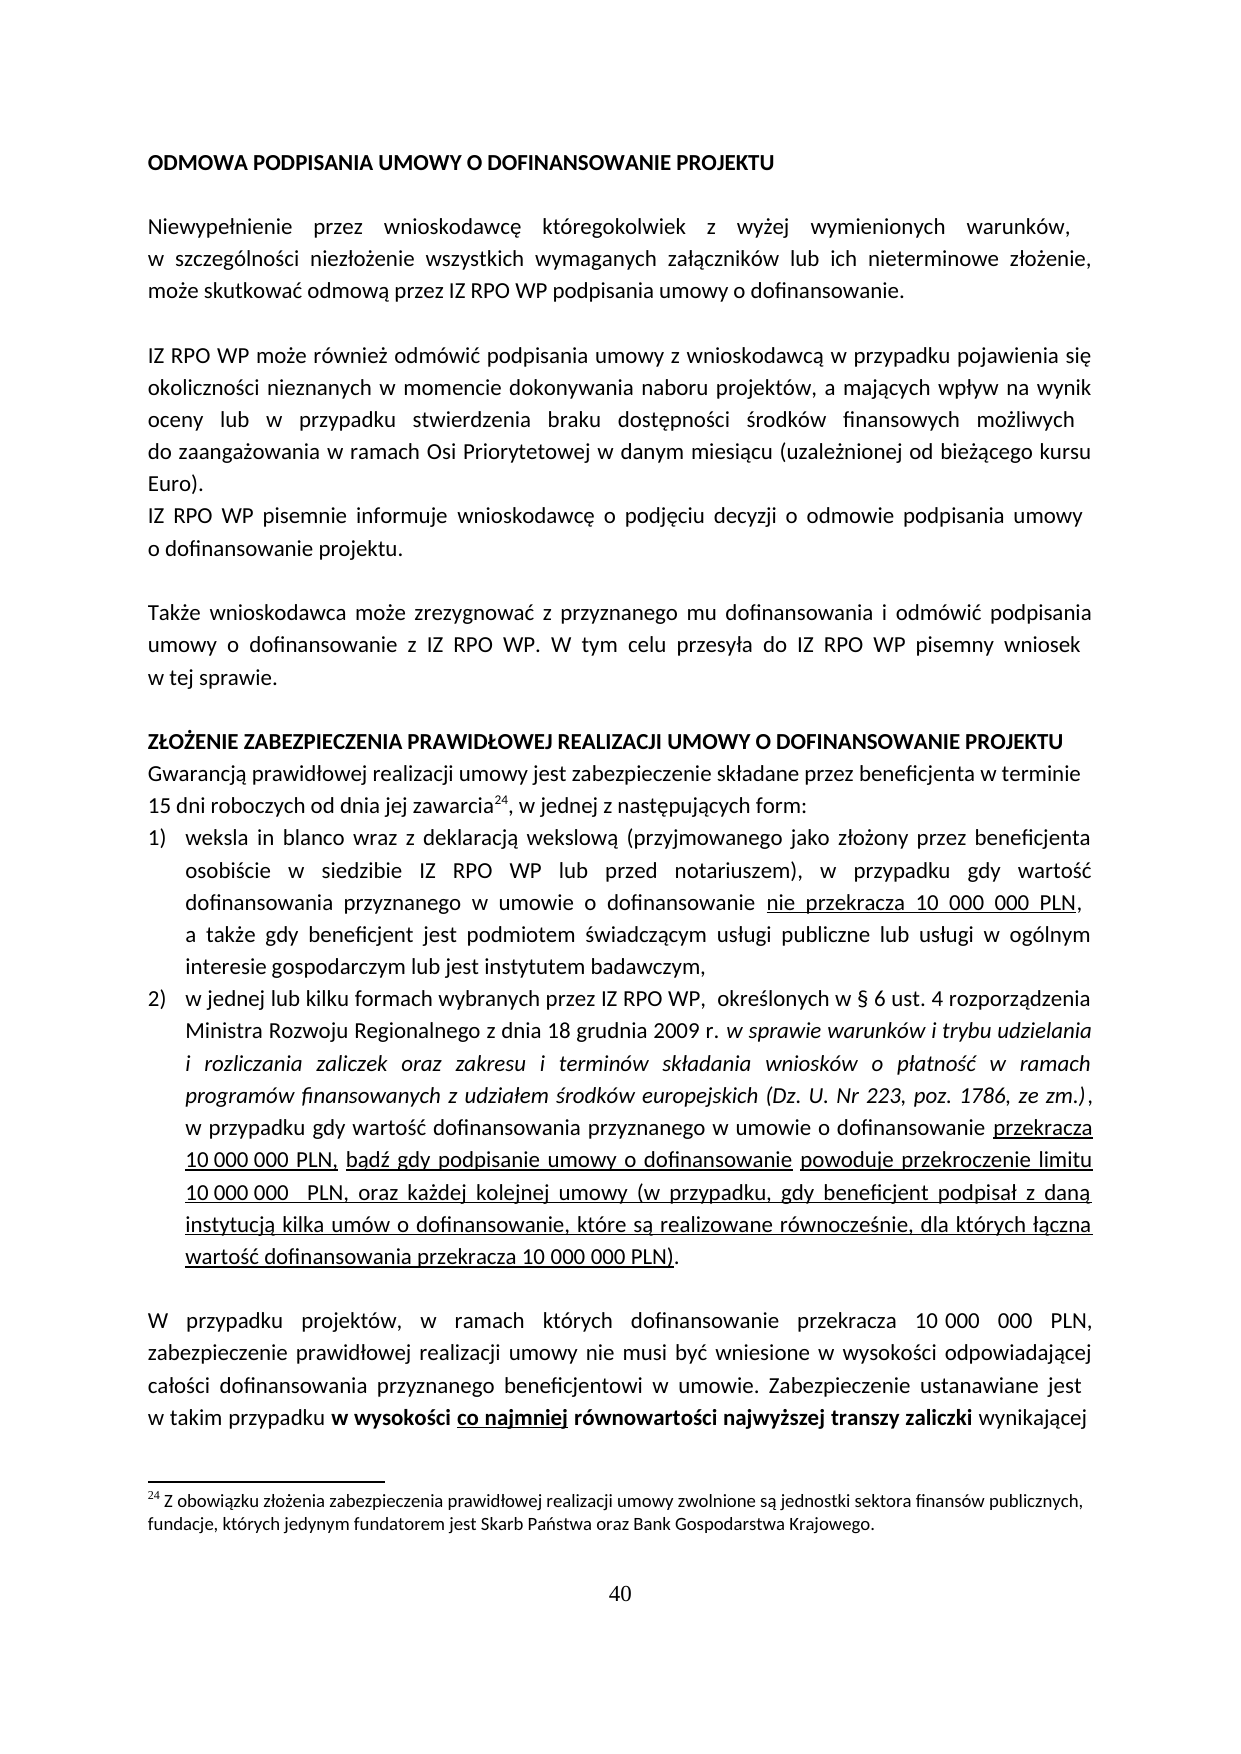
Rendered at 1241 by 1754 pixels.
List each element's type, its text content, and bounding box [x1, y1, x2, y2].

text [148, 1306, 1093, 1431]
text Niewypełnienie przez wnioskodawcę któregokolwiek z wyżej wymienionych warunków, w szczególności niezłożenie wszystkich wymaganych załączników lub ich nieterminowe złożenie, może skutkować odmową przez IZ RPO WP podpisania umowy o dofinansowanie. [148, 212, 1093, 304]
list w jednej lub kilku formach wybranych przez IZ RPO WP, określonych w § 6 ust. 4 rozporządzenia Ministra Rozwoju Regionalnego z dnia 18 grudnia 2009 r. w sprawie warunków i trybu udzielania i rozliczania zaliczek oraz zakresu i terminów składania wniosków o płatność w ramach programów finansowanych z udziałem środków europejskich (Dz. U. Nr 223, poz. 1786, ze zm.), w przypadku gdy wartość dofinansowania przyznanego w umowie o dofinansowanie przekracza 10 000 000 PLN, bądź gdy podpisanie umowy o dofinansowanie powoduje przekroczenie limitu 10 000 000 PLN, oraz każdej kolejnej umowy (w przypadku, gdy beneficjent podpisał z daną instytucją kilka umów o dofinansowanie, które są realizowane równocześnie, dla których łączna wartość dofinansowania przekracza 10 000 000 PLN). [148, 984, 1093, 1270]
text ODMOWA PODPISANIA UMOWY O DOFINANSOWANIE PROJEKTU [148, 148, 1093, 176]
list weksla in blanco wraz z deklaracją wekslową (przyjmowanego jako złożony przez beneficjenta osobiście w siedzibie IZ RPO WP lub przed notariuszem), w przypadku gdy wartość dofinansowania przyznanego w umowie o dofinansowanie nie przekracza 10 000 000 PLN, a także gdy beneficjent jest podmiotem świadczącym usługi publiczne lub usługi w ogólnym interesie gospodarczym lub jest instytutem badawczym, [148, 823, 1093, 980]
text Gwarancją prawidłowej realizacji umowy jest zabezpieczenie składane przez beneficjenta w terminie 15 dni roboczych od dnia jej zawarcia, w jednej z następujących form: [148, 759, 1093, 819]
text IZ RPO WP może również odmówić podpisania umowy z wnioskodawcą w przypadku pojawienia się okoliczności nieznanych w momencie dokonywania naboru projektów, a mających wpływ na wynik oceny lub w przypadku stwierdzenia braku dostępności środków finansowych możliwych do zaangażowania w ramach Osi Priorytetowej w danym miesiącu (uzależnionej od bieżącego kursu Euro). [148, 341, 1093, 497]
text Także wnioskodawca może zrezygnować z przyznanego mu dofinansowania i odmówić podpisania umowy o dofinansowanie z IZ RPO WP. W tym celu przesyła do IZ RPO WP pisemny wniosek w tej sprawie. [148, 598, 1093, 691]
text IZ RPO WP pisemnie informuje wnioskodawcę o podjęciu decyzji o odmowie podpisania umowy o dofinansowanie projektu. [148, 502, 1093, 562]
text ZŁOŻENIE ZABEZPIECZENIA PRAWIDŁOWEJ REALIZACJI UMOWY O DOFINANSOWANIE PROJEKTU [148, 727, 1093, 755]
